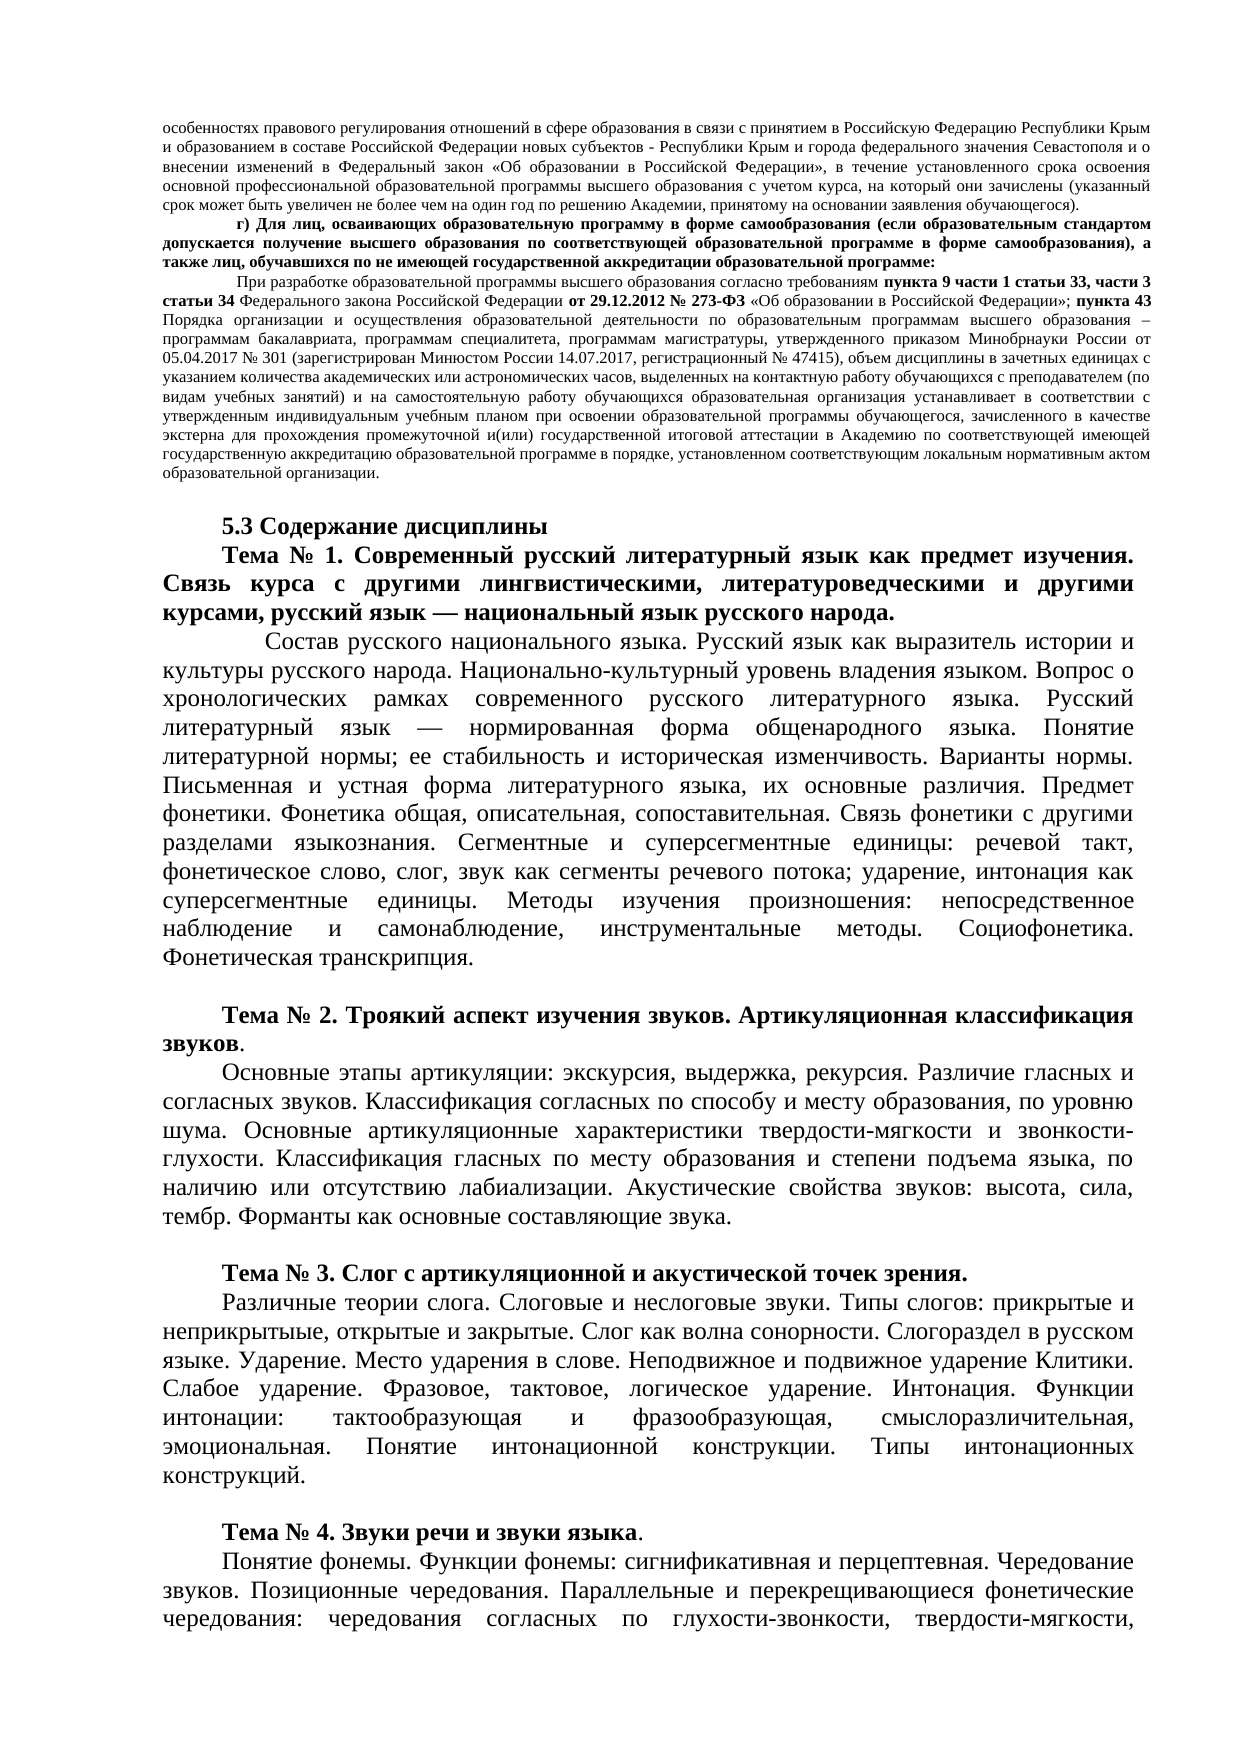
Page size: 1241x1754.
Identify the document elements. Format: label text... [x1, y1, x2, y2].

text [162, 118, 1152, 214]
text Тема № 1. Современный русский литературный язык как предмет изучения. Связь курса с другими лингвистическими, литературоведческими и другими курсами, русский язык — национальный язык русского народа. [162, 540, 1135, 626]
text г) Для лиц, осваивающих образовательную программу в форме самообразования (если образовательным стандартом допускается получение высшего образования по соответствующей образовательной программе в форме самообразования), а также лиц, обучавшихся по не имеющей государственной аккредитации образовательной программе: [162, 214, 1152, 271]
text 5.3 Содержание дисциплины [162, 511, 1152, 540]
text При разработке образовательной программы высшего образования согласно требованиям пункта 9 части 1 статьи 33, части 3 статьи 34 Федерального закона Российской Федерации от 29.12.2012 № 273-ФЗ «Об образовании в Российской Федерации»; пункта 43 Порядка организации и осуществления образовательной деятельности по образовательным программам высшего образования – программам бакалавриата, программам специалитета, программам магистратуры, утвержденного приказом Минобрнауки России от 05.04.2017 № 301 (зарегистрирован Минюстом России 14.07.2017, регистрационный № 47415), объем дисциплины в зачетных единицах с указанием количества академических или астрономических часов, выделенных на контактную работу обучающихся с преподавателем (по видам учебных занятий) и на самостоятельную работу обучающихся образовательная организация устанавливает в соответствии с утвержденным индивидуальным учебным планом при освоении образовательной программы обучающегося, зачисленного в качестве экстерна для прохождения промежуточной и(или) государственной итоговой аттестации в Академию по соответствующей имеющей государственную аккредитацию образовательной программе в порядке, установленном соответствующим локальным нормативным актом образовательной организации. [162, 271, 1152, 482]
text Различные теории слога. Слоговые и неслоговые звуки. Типы слогов: прикрытые и неприкрытыые, открытые и закрытые. Слог как волна сонорности. Слогораздел в русском языке. Ударение. Место ударения в слове. Неподвижное и подвижное ударение Клитики. Слабое ударение. Фразовое, тактовое, логическое ударение. Интонация. Функции интонации: тактообразующая и фразообразующая, смыслоразличительная, эмоциональная. Понятие интонационной конструкции. Типы интонационных конструкций. [162, 1287, 1135, 1488]
text Основные этапы артикуляции: экскурсия, выдержка, рекурсия. Различие гласных и согласных звуков. Классификация согласных по способу и месту образования, по уровню шума. Основные артикуляционные характеристики твердости-мягкости и звонкости-глухости. Классификация гласных по месту образования и степени подъема языка, по наличию или отсутствию лабиализации. Акустические свойства звуков: высота, сила, тембр. Форманты как основные составляющие звука. [162, 1057, 1135, 1230]
text Тема № 4. Звуки речи и звуки языка. [162, 1517, 1135, 1546]
text Состав русского национального языка. Русский язык как выразитель истории и культуры русского народа. Национально-культурный уровень владения языком. Вопрос о хронологических рамках современного русского литературного языка. Русский литературный язык — нормированная форма общенародного языка. Понятие литературной нормы; ее стабильность и историческая изменчивость. Варианты нормы. Письменная и устная форма литературного языка, их основные различия. Предмет фонетики. Фонетика общая, описательная, сопоставительная. Связь фонетики с другими разделами языкознания. Сегментные и суперсегментные единицы: речевой такт, фонетическое слово, слог, звук как сегменты речевого потока; ударение, интонация как суперсегментные единицы. Методы изучения произношения: непосредственное наблюдение и самонаблюдение, инструментальные методы. Социофонетика. Фонетическая транскрипция. [162, 626, 1135, 971]
text Тема № 3. Слог с артикуляционной и акустической точек зрения. [162, 1258, 1135, 1287]
text Тема № 2. Троякий аспект изучения звуков. Артикуляционная классификация звуков. [162, 1000, 1135, 1057]
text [162, 1546, 1135, 1632]
